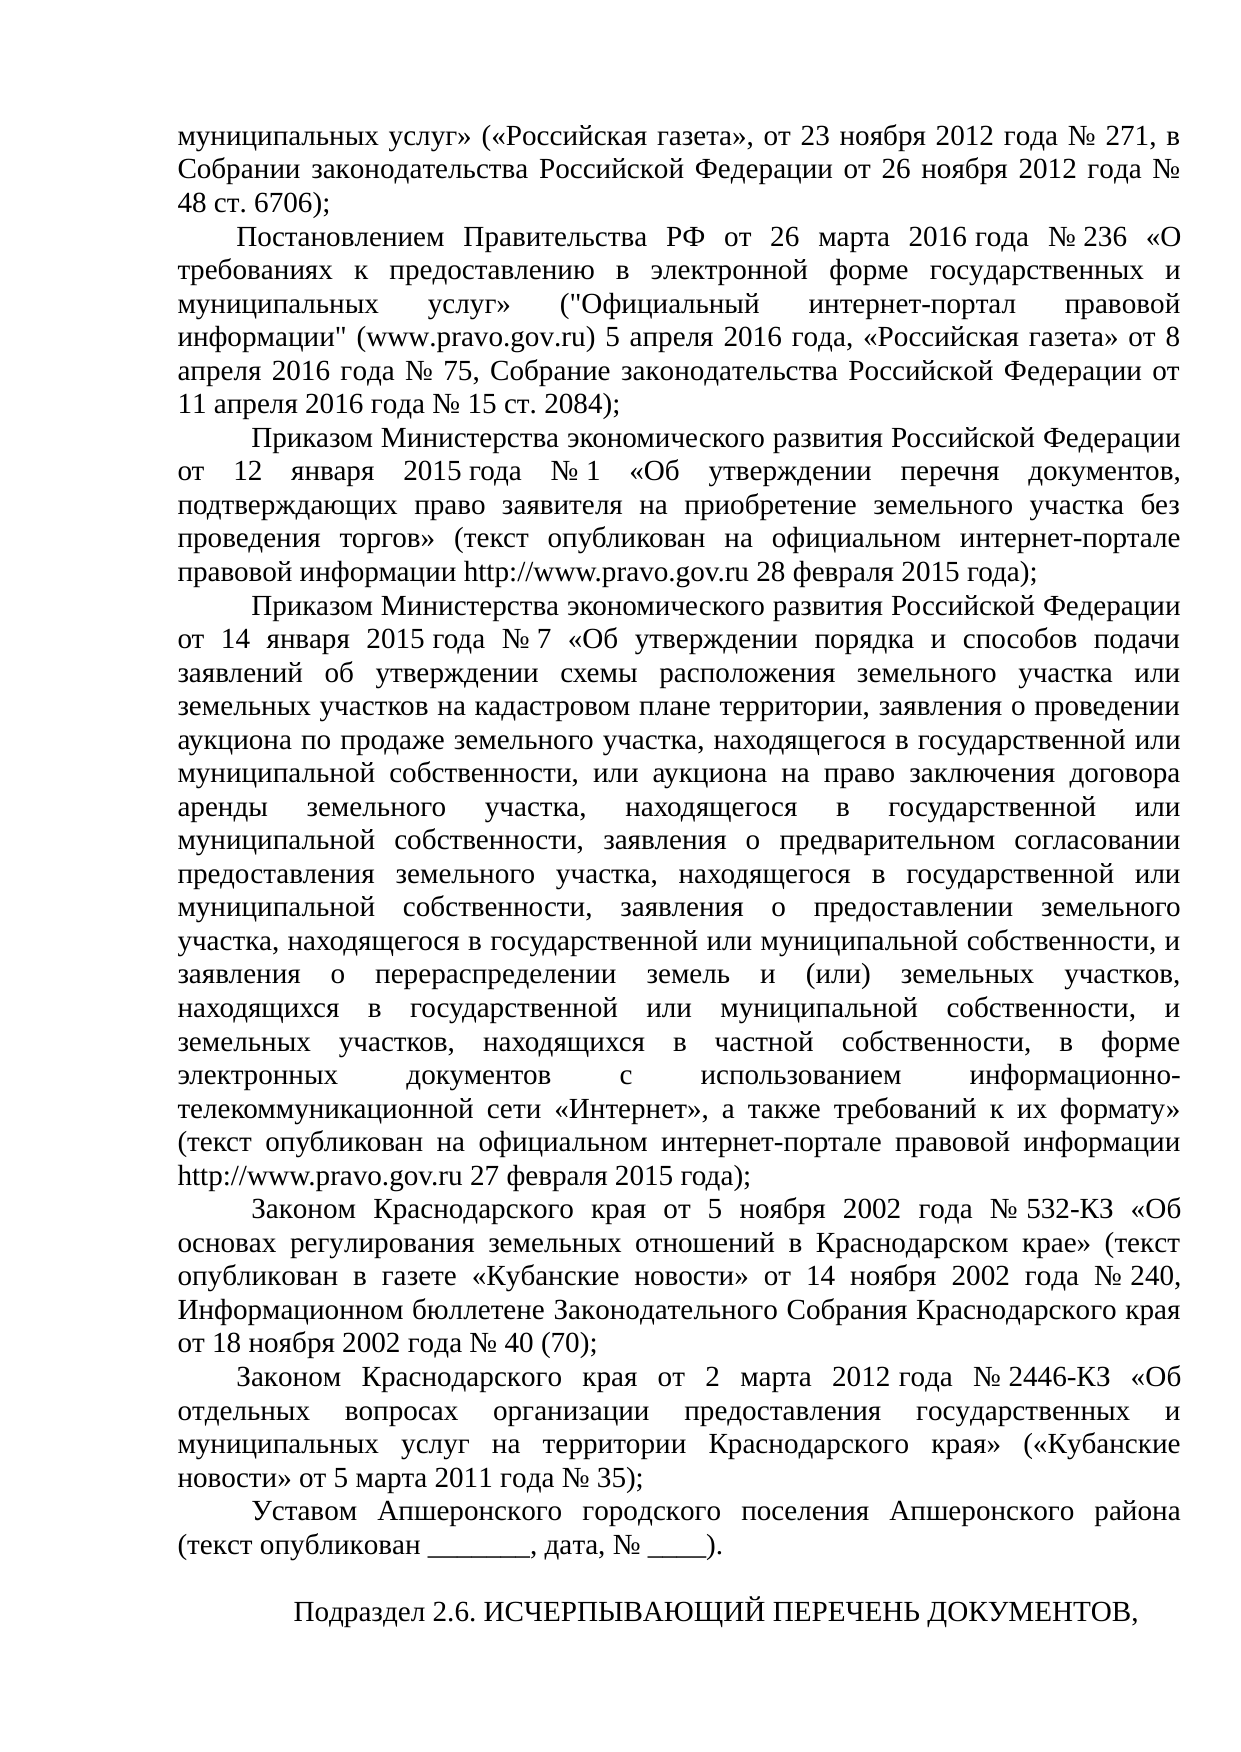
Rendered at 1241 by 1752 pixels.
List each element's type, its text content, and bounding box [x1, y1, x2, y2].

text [177, 118, 1181, 219]
subtitle Приказом Министерства экономического развития Российской Федерации от 12 января 2015 года № 1 «Об утверждении перечня документов, подтверждающих право заявителя на приобретение земельного участка без проведения торгов» (текст опубликован на официальном интернет-портале правовой информации http://www.pravo.gov.ru 28 февраля 2015 года); [177, 420, 1181, 588]
text Постановлением Правительства РФ от 26 марта 2016 года № 236 «О требованиях к предоставлению в электронной форме государственных и муниципальных услуг» ("Официальный интернет-портал правовой информации" (www.pravo.gov.ru) 5 апреля 2016 года, «Российская газета» от 8 апреля 2016 года № 75, Собрание законодательства Российской Федерации от 11 апреля 2016 года № 15 ст. 2084); [177, 219, 1181, 420]
subtitle Приказом Министерства экономического развития Российской Федерации от 14 января 2015 года № 7 «Об утверждении порядка и способов подачи заявлений об утверждении схемы расположения земельного участка или земельных участков на кадастровом плане территории, заявления о проведении аукциона по продаже земельного участка, находящегося в государственной или муниципальной собственности, или аукциона на право заключения договора аренды земельного участка, находящегося в государственной или муниципальной собственности, заявления о предварительном согласовании предоставления земельного участка, находящегося в государственной или муниципальной собственности, заявления о предоставлении земельного участка, находящегося в государственной или муниципальной собственности, и заявления о перераспределении земель и (или) земельных участков, находящихся в государственной или муниципальной собственности, и земельных участков, находящихся в частной собственности, в форме электронных документов с использованием информационно-телекоммуникационной сети «Интернет», а также требований к их формату» (текст опубликован на официальном интернет-портале правовой информации http://www.pravo.gov.ru 27 февраля 2015 года); [177, 588, 1181, 1191]
text Законом Краснодарского края от 2 марта 2012 года № 2446-КЗ «Об отдельных вопросах организации предоставления государственных и муниципальных услуг на территории Краснодарского края» («Кубанские новости» от 5 марта 2011 года № 35); [177, 1359, 1181, 1493]
text Уставом Апшеронского городского поселения Апшеронского района (текст опубликован _______, дата, № ____). [177, 1493, 1181, 1560]
text Подраздел 2.6. ИСЧЕРПЫВАЮЩИЙ ПЕРЕЧЕНЬ ДОКУМЕНТОВ, [177, 1594, 1181, 1627]
text Законом Краснодарского края от 5 ноября 2002 года № 532-КЗ «Об основах регулирования земельных отношений в Краснодарском крае» (текст опубликован в газете «Кубанские новости» от 14 ноября 2002 года № 240, Информационном бюллетене Законодательного Собрания Краснодарского края от 18 ноября 2002 года № 40 (70); [177, 1191, 1181, 1359]
